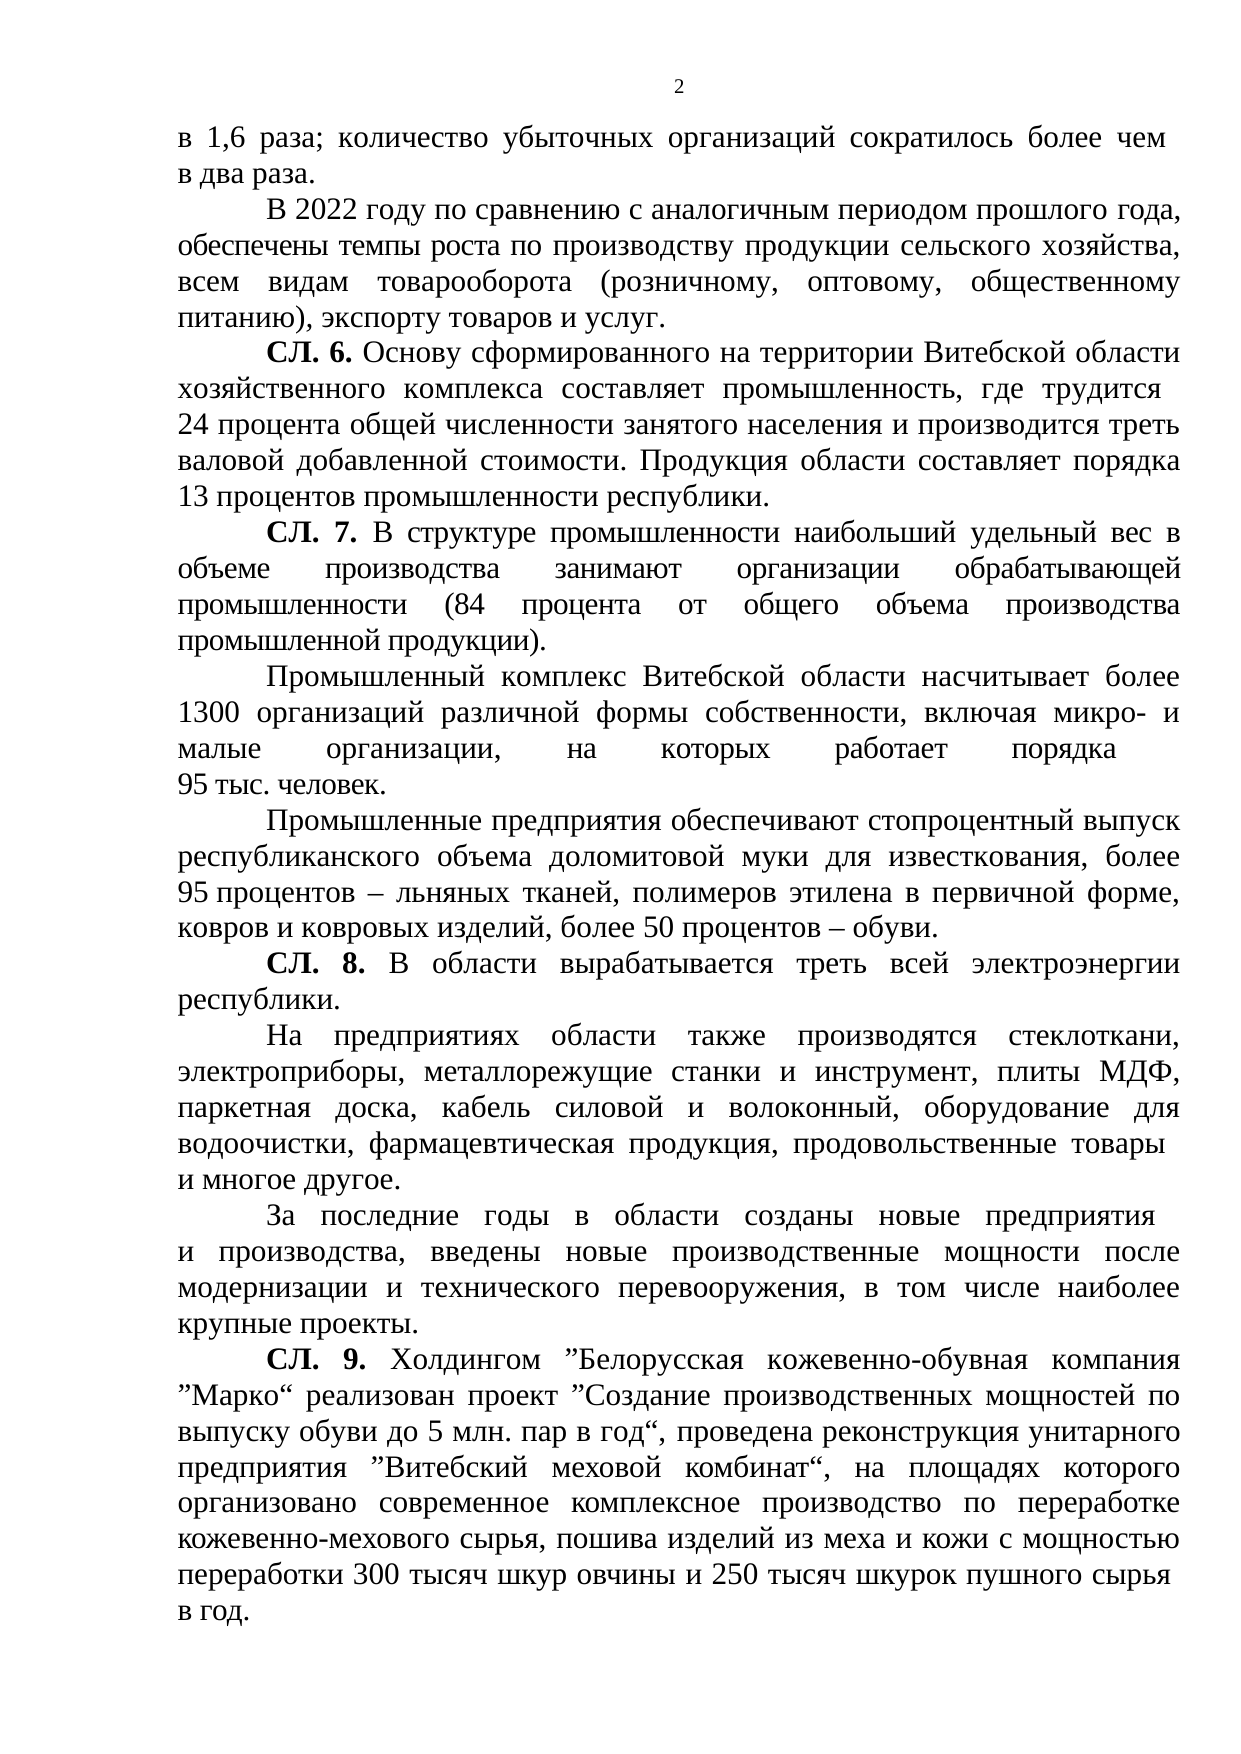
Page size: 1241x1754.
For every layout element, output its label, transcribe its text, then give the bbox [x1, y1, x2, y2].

text На предприятиях области также производятся стеклоткани, электроприборы, металлорежущие станки и инструмент, плиты МДФ, паркетная доска, кабель силовой и волоконный, оборудование для водоочистки, фармацевтическая продукция, продовольственные товары и многое другое. [177, 1017, 1181, 1196]
text СЛ. 7. В структуре промышленности наибольший удельный вес в объеме производства занимают организации обрабатывающей промышленности (84 процента от общего объема производства промышленной продукции). [177, 513, 1181, 657]
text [177, 118, 1181, 190]
text СЛ. 9. Холдингом ”Белорусская кожевенно-обувная компания ”Марко“ реализован проект ”Создание производственных мощностей по выпуску обуви до 5 млн. пар в год“, проведена реконструкция унитарного предприятия ”Витебский меховой комбинат“, на площадях которого организовано современное комплексное производство по переработке кожевенно-мехового сырья, пошива изделий из меха и кожи с мощностью переработки 300 тысяч шкур овчины и 250 тысяч шкурок пушного сырья в год. [177, 1340, 1181, 1627]
text Промышленный комплекс Витебской области насчитывает более 1300 организаций различной формы собственности, включая микро- и малые организации, на которых работает порядка 95 тыс. человек. [177, 657, 1181, 801]
text Промышленные предприятия обеспечивают стопроцентный выпуск республиканского объема доломитовой муки для известкования, более 95 процентов – льняных тканей, полимеров этилена в первичной форме, ковров и ковровых изделий, более 50 процентов – обуви. [177, 801, 1181, 945]
text СЛ. 8. В области вырабатывается треть всей электроэнергии республики. [177, 945, 1181, 1017]
text За последние годы в области созданы новые предприятия и производства, введены новые производственные мощности после модернизации и технического перевооружения, в том числе наиболее крупные проекты. [177, 1196, 1181, 1340]
text В 2022 году по сравнению с аналогичным периодом прошлого года, обеспечены темпы роста по производству продукции сельского хозяйства, всем видам товарооборота (розничному, оптовому, общественному питанию), экспорту товаров и услуг. [177, 190, 1181, 334]
text СЛ. 6. Основу сформированного на территории Витебской области хозяйственного комплекса составляет промышленность, где трудится 24 процента общей численности занятого населения и производится треть валовой добавленной стоимости. Продукция области составляет порядка 13 процентов промышленности республики. [177, 334, 1181, 513]
